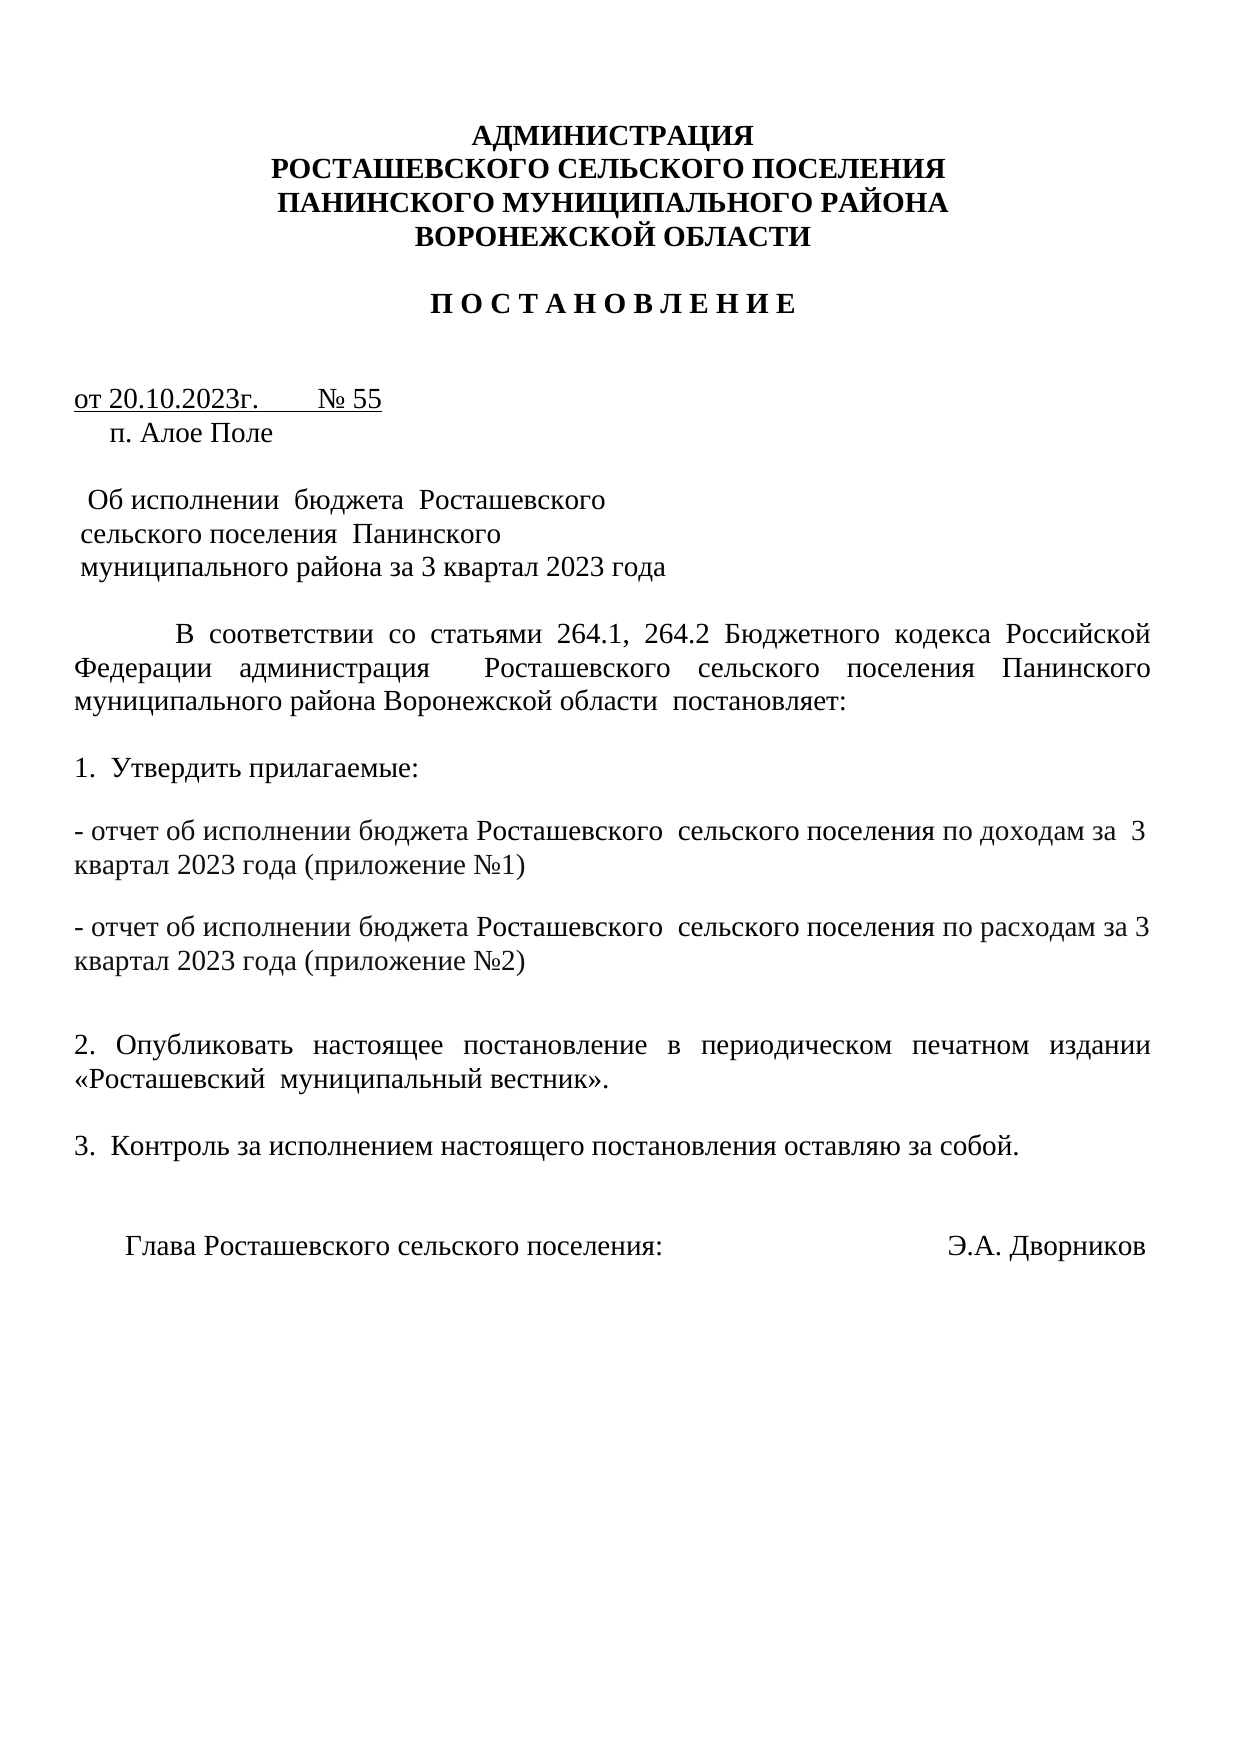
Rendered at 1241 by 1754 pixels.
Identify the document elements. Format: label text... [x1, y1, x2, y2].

text П О С Т А Н О В Л Е Н И Е [74, 286, 1152, 319]
text АДМИНИСТРАЦИЯ [74, 118, 1152, 152]
text муниципального района за 3 квартал 2023 года [80, 549, 1152, 583]
text ПАНИНСКОГО МУНИЦИПАЛЬНОГО РАЙОНА [74, 185, 1152, 219]
text 1. Утвердить прилагаемые: [74, 751, 1152, 784]
text - отчет об исполнении бюджета Росташевского сельского поселения по расходам за 3 квартал 2023 года (приложение №2) [74, 909, 1152, 977]
text ВОРОНЕЖСКОЙ ОБЛАСТИ [74, 219, 1152, 252]
text Глава Росташевского сельского поселения: Э.А. Дворников [74, 1228, 1152, 1262]
text В соответствии со статьями 264.1, 264.2 Бюджетного кодекса Российской Федерации администрация Росташевского сельского поселения Панинского муниципального района Воронежской области постановляет: [74, 616, 1152, 717]
text сельского поселения Панинского [80, 516, 1152, 549]
text - отчет об исполнении бюджета Росташевского сельского поселения по доходам за 3 квартал 2023 года (приложение №1) [74, 813, 1152, 880]
text от 20.10.2023г. № 55 [74, 382, 1152, 415]
text п. Алое Поле [80, 415, 1152, 449]
text 2. Опубликовать настоящее постановление в периодическом печатном издании «Росташевский муниципальный вестник». [74, 1027, 1152, 1094]
text 3. Контроль за исполнением настоящего постановления оставляю за собой. [74, 1128, 1152, 1161]
text РОСТАШЕВСКОГО СЕЛЬСКОГО ПОСЕЛЕНИЯ [74, 152, 1152, 185]
text Об исполнении бюджета Росташевского [80, 482, 1152, 516]
